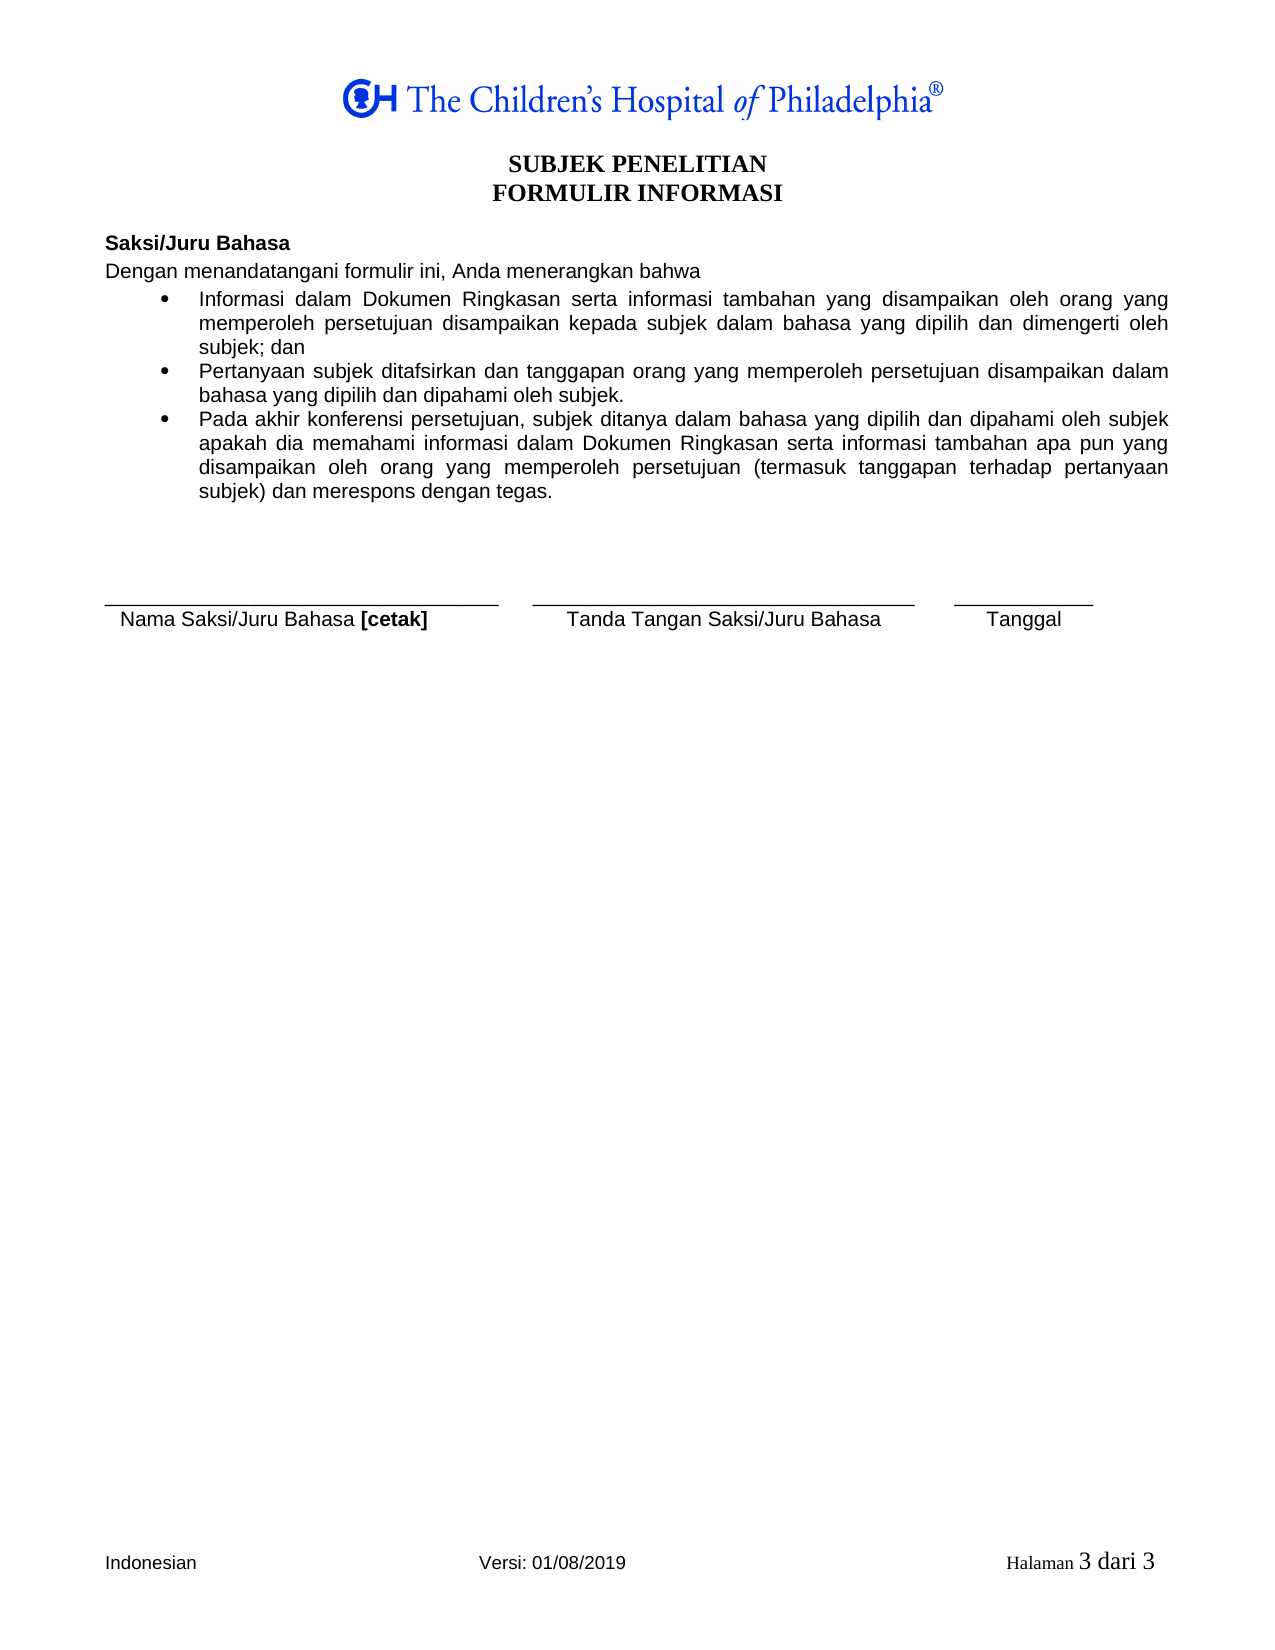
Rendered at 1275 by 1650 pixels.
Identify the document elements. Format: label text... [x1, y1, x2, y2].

list Pertanyaan subjek ditafsirkan dan tanggapan orang yang memperoleh persetujuan disampaikan dalam bahasa yang dipilih dan dipahami oleh subjek. [161, 359, 1170, 407]
text Saksi/Juru Bahasa [105, 231, 1170, 254]
text Nama Saksi/Juru Bahasa [cetak] Tanda Tangan Saksi/Juru Bahasa Tanggal [105, 607, 1170, 631]
picture [330, 75, 945, 121]
list Pada akhir konferensi persetujuan, subjek ditanya dalam bahasa yang dipilih dan dipahami oleh subjek apakah dia memahami informasi dalam Dokumen Ringkasan serta informasi tambahan apa pun yang disampaikan oleh orang yang memperoleh persetujuan (termasuk tanggapan terhadap pertanyaan subjek) dan merespons dengan tegas. [161, 407, 1170, 503]
text __________________________________ _________________________________ ____________ [105, 583, 1170, 607]
list Informasi dalam Dokumen Ringkasan serta informasi tambahan yang disampaikan oleh orang yang memperoleh persetujuan disampaikan kepada subjek dalam bahasa yang dipilih dan dimengerti oleh subjek; dan [161, 287, 1170, 359]
text Dengan menandatangani formulir ini, Anda menerangkan bahwa [105, 259, 1170, 283]
